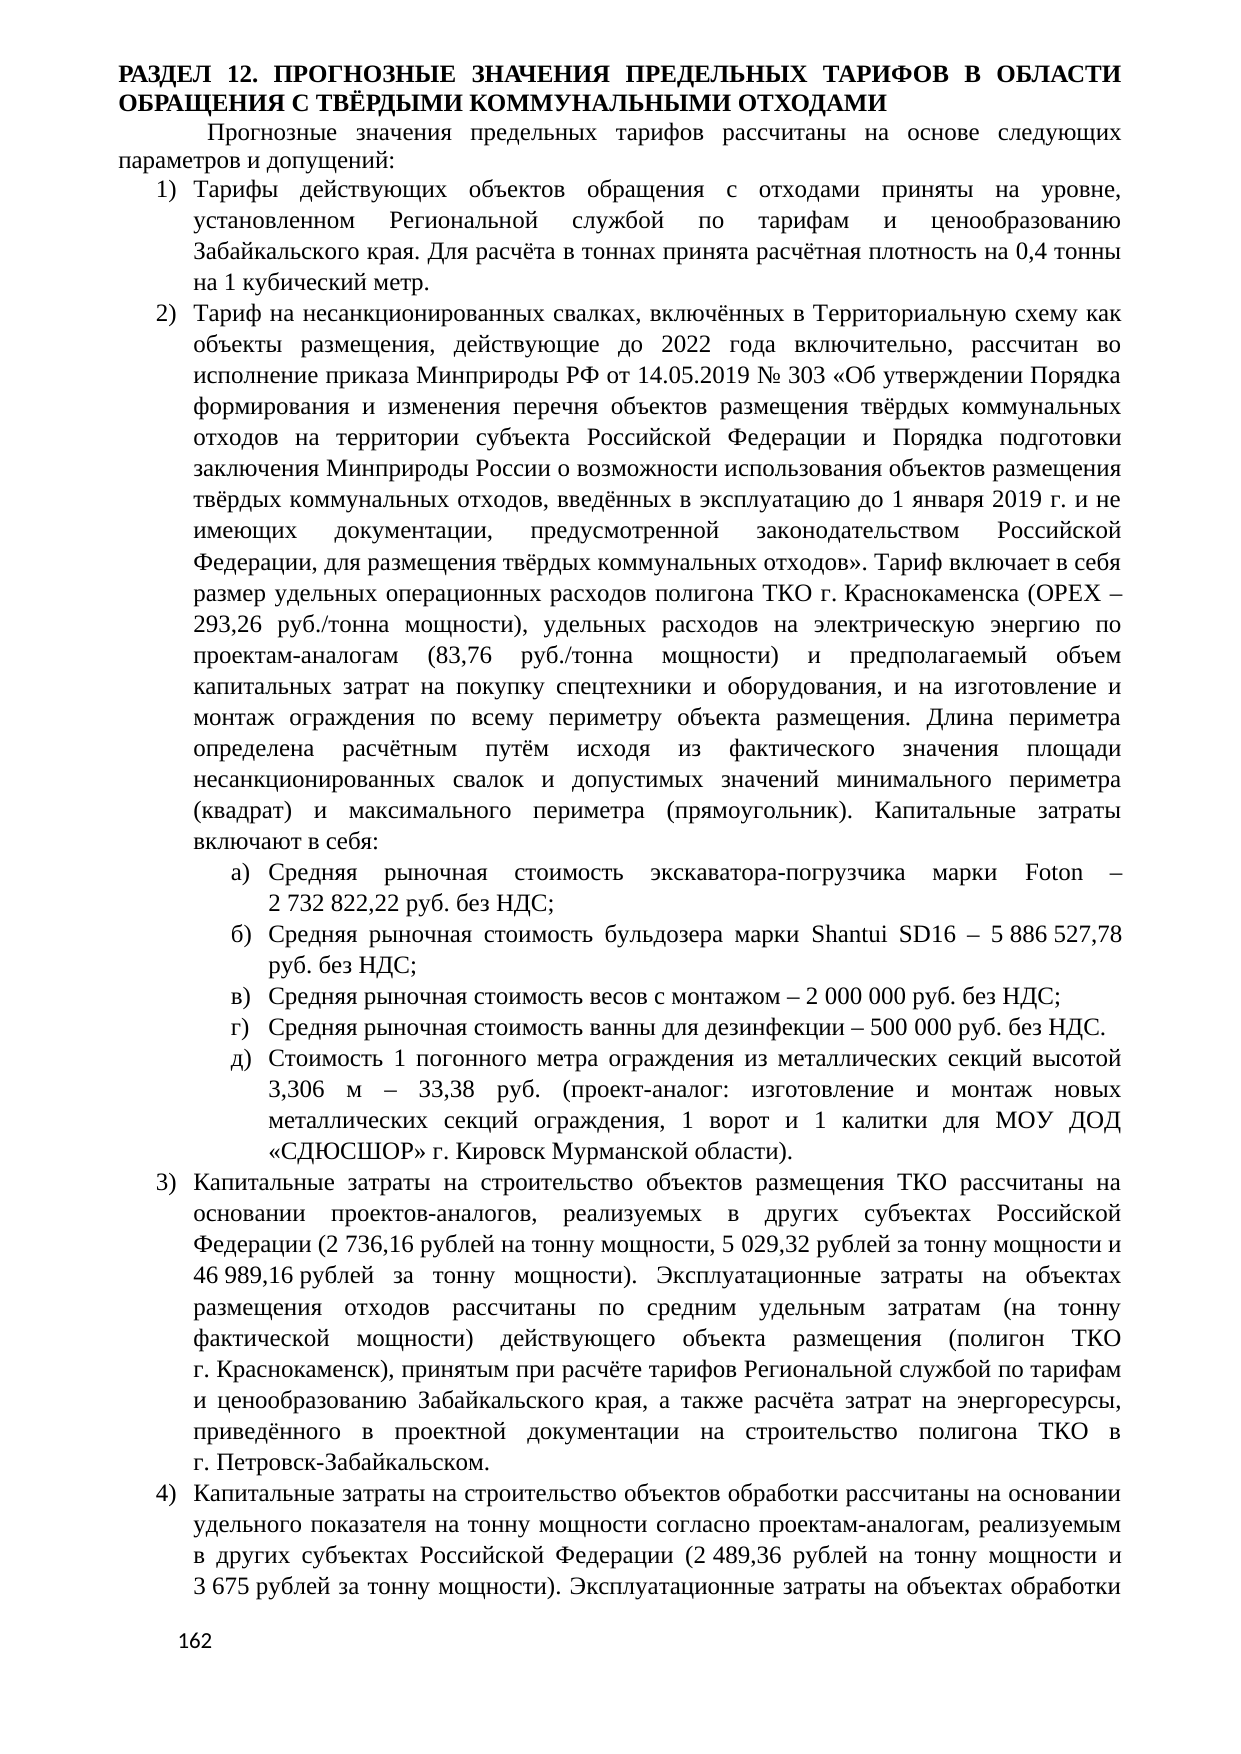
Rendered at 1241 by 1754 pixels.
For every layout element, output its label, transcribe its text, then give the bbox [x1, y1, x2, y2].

list Средняя рыночная стоимость ванны для дезинфекции – 500 000 руб. без НДС. [231, 1012, 1122, 1041]
list Средняя рыночная стоимость весов с монтажом – 2 000 000 руб. без НДС; [231, 981, 1122, 1010]
list Капитальные затраты на строительство объектов размещения ТКО рассчитаны на основании проектов-аналогов, реализуемых в других субъектах Российской Федерации (2 736,16 рублей на тонну мощности, 5 029,32 рублей за тонну мощности и 46 989,16 рублей за тонну мощности). Эксплуатационные затраты на объектах размещения отходов рассчитаны по средним удельным затратам (на тонну фактической мощности) действующего объекта размещения (полигон ТКО г. Краснокаменск), принятым при расчёте тарифов Региональной службой по тарифам и ценообразованию Забайкальского края, а также расчёта затрат на энергоресурсы, приведённого в проектной документации на строительство полигона ТКО в г. Петровск-Забайкальском. [156, 1167, 1122, 1476]
text РАЗДЕЛ 12. ПРОГНОЗНЫЕ ЗНАЧЕНИЯ ПРЕДЕЛЬНЫХ ТАРИФОВ В ОБЛАСТИ ОБРАЩЕНИЯ С ТВЁРДЫМИ КОММУНАЛЬНЫМИ ОТХОДАМИ [118, 59, 1122, 117]
text Прогнозные значения предельных тарифов рассчитаны на основе следующих параметров и допущений: [118, 117, 1122, 174]
list Тариф на несанкционированных свалках, включённых в Территориальную схему как объекты размещения, действующие до 2022 года включительно, рассчитан во исполнение приказа Минприроды РФ от 14.05.2019 № 303 «Об утверждении Порядка формирования и изменения перечня объектов размещения твёрдых коммунальных отходов на территории субъекта Российской Федерации и Порядка подготовки заключения Минприроды России о возможности использования объектов размещения твёрдых коммунальных отходов, введённых в эксплуатацию до 1 января 2019 г. и не имеющих документации, предусмотренной законодательством Российской Федерации, для размещения твёрдых коммунальных отходов». Тариф включает в себя размер удельных операционных расходов полигона ТКО г. Краснокаменска (OPEX – 293,26 руб./тонна мощности), удельных расходов на электрическую энергию по проектам-аналогам (83,76 руб./тонна мощности) и предполагаемый объем капитальных затрат на покупку спецтехники и оборудования, и на изготовление и монтаж ограждения по всему периметру объекта размещения. Длина периметра определена расчётным путём исходя из фактического значения площади несанкционированных свалок и допустимых значений минимального периметра (квадрат) и максимального периметра (прямоугольник). Капитальные затраты включают в себя: [156, 298, 1122, 855]
list Стоимость 1 погонного метра ограждения из металлических секций высотой 3,306 м – 33,38 руб. (проект-аналог: изготовление и монтаж новых металлических секций ограждения, 1 ворот и 1 калитки для МОУ ДОД «СДЮСШОР» г. Кировск Мурманской области). [231, 1043, 1122, 1165]
list Тарифы действующих объектов обращения с отходами приняты на уровне, установленном Региональной службой по тарифам и ценообразованию Забайкальского края. Для расчёта в тоннах принята расчётная плотность на 0,4 тонны на 1 кубический метр. [156, 174, 1122, 296]
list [156, 1478, 1122, 1600]
list Средняя рыночная стоимость бульдозера марки Shantui SD16 – 5 886 527,78 руб. без НДС; [231, 919, 1122, 979]
list Средняя рыночная стоимость экскаватора-погрузчика марки Foton – 2 732 822,22 руб. без НДС; [231, 857, 1122, 917]
